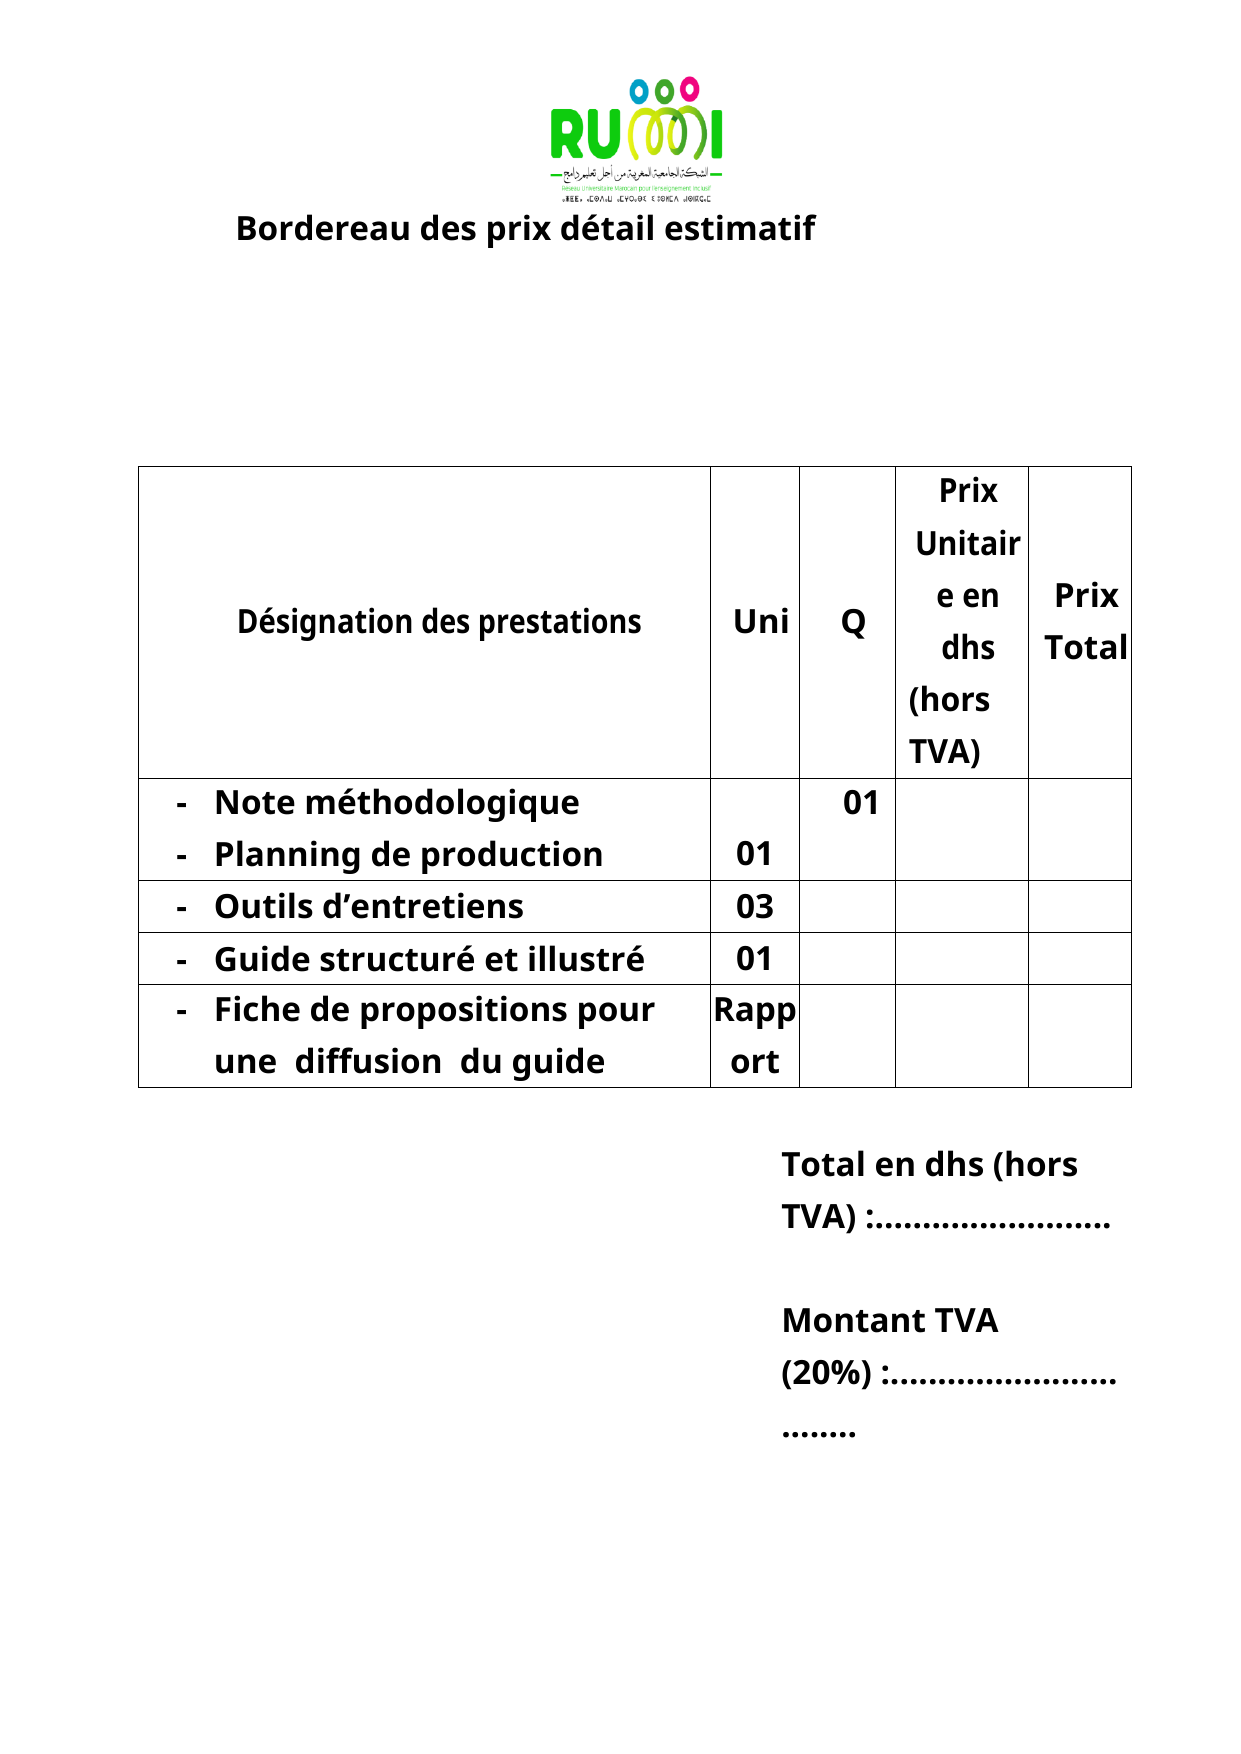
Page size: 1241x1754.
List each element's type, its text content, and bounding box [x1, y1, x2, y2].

table_cell [896, 933, 1028, 984]
table_cell 01 [711, 779, 799, 880]
table_header Uni [711, 467, 799, 778]
table_header Q [800, 467, 895, 778]
table_cell [1029, 779, 1131, 880]
table_cell 01 [800, 779, 895, 880]
table_cell [800, 881, 895, 932]
table_cell [800, 933, 895, 984]
table_cell Guide structuré et illustré [139, 933, 710, 984]
table_cell [1029, 933, 1131, 984]
table_cell Outils d’entretiens [139, 881, 710, 932]
table_cell [1029, 881, 1131, 932]
table_cell [896, 985, 1028, 1087]
table_header Désignation des prestations [139, 467, 710, 778]
picture [546, 73, 724, 206]
table_cell Fiche de propositions pour une diffusion du guide [139, 985, 710, 1087]
table_cell 03 [711, 881, 799, 932]
table_cell Rapport [711, 985, 799, 1087]
table_header Prix Unitaire en dhs (hors TVA) [896, 467, 1028, 778]
table_cell 01 [711, 933, 799, 984]
table_cell Note méthodologique Planning de production [139, 779, 710, 880]
table_cell [896, 881, 1028, 932]
text Bordereau des prix détail estimatif [235, 205, 1122, 251]
table_cell [896, 779, 1028, 880]
table_cell [1029, 985, 1131, 1087]
text Montant TVA (20%) :................................ [781, 1297, 1122, 1447]
table_header Prix Total [1029, 467, 1131, 778]
table_cell [800, 985, 895, 1087]
text Total en dhs (hors TVA) :......................... [781, 1140, 1122, 1238]
